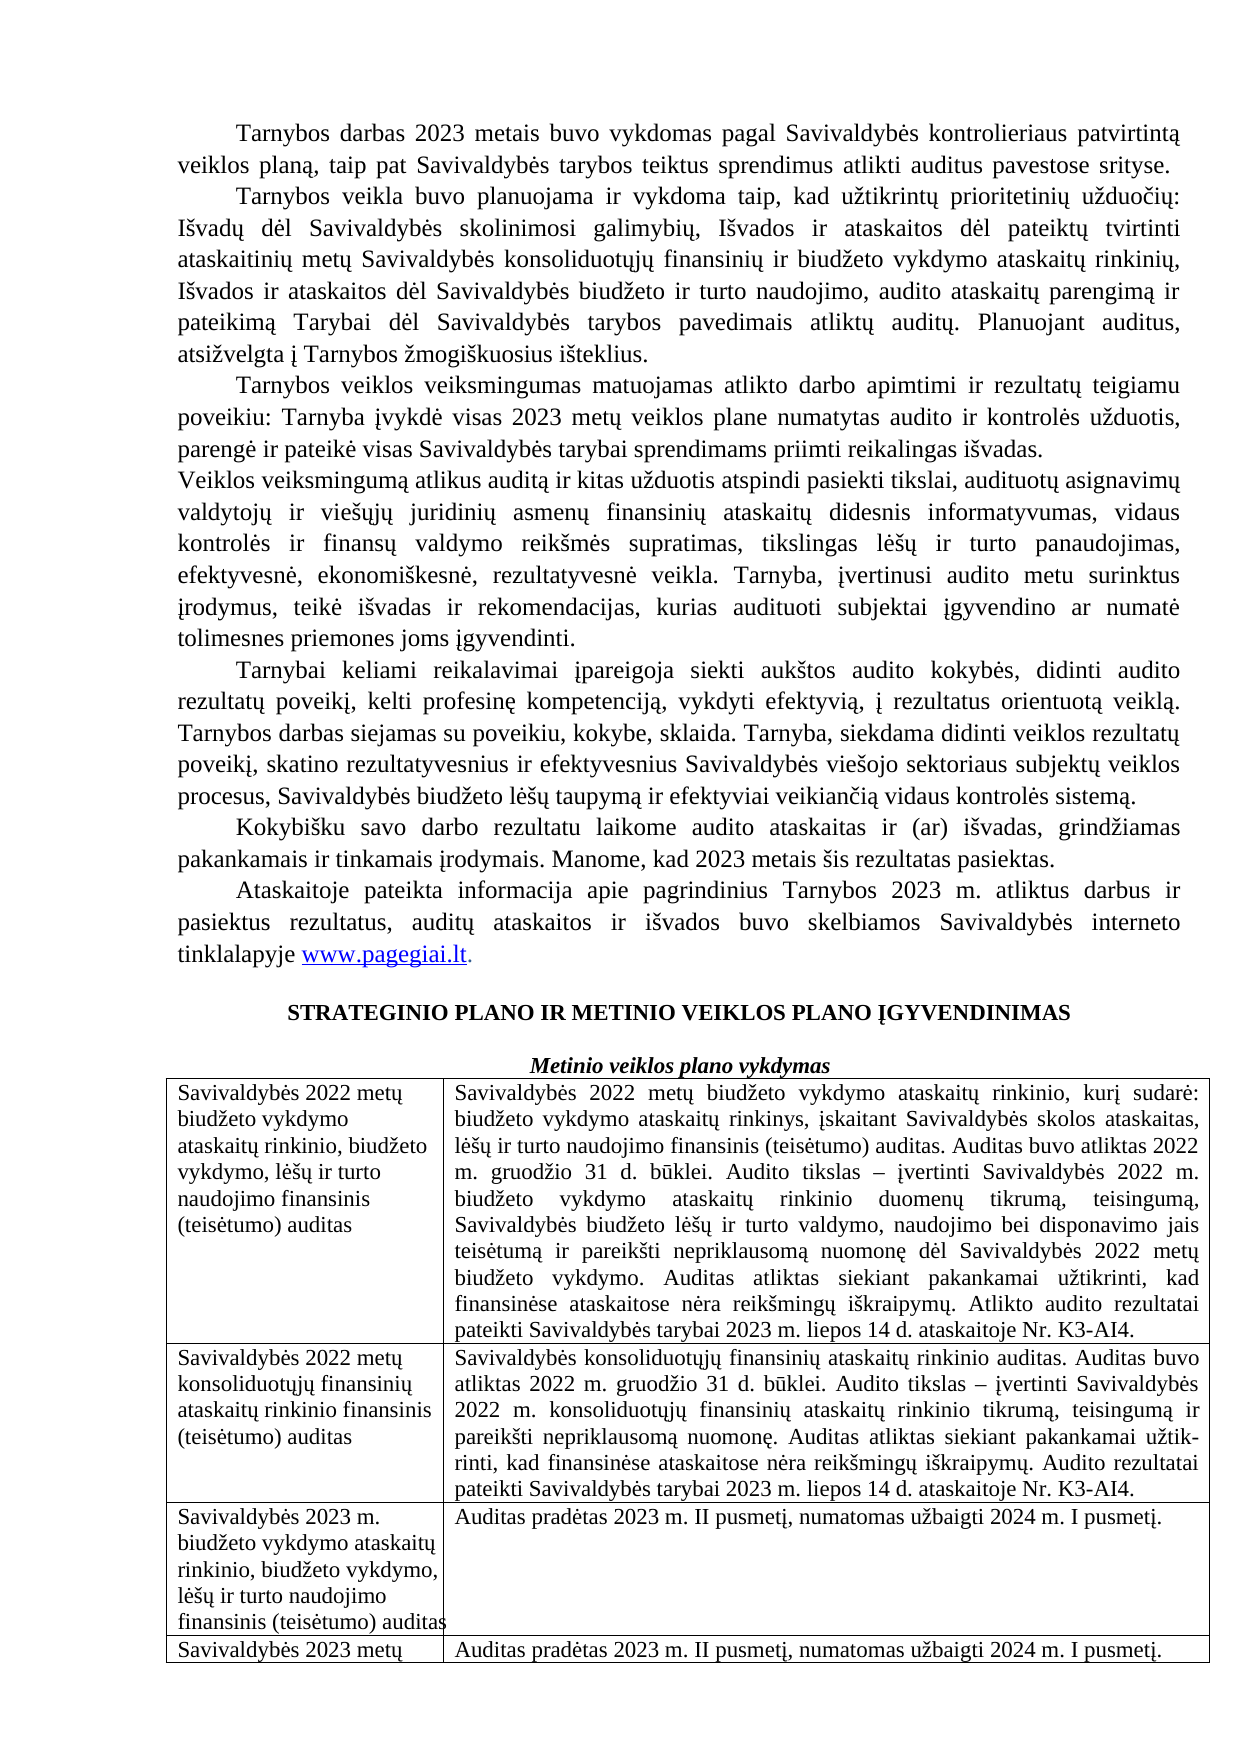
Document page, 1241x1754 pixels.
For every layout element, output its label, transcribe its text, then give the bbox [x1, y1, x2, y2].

text Tarnybai keliami reikalavimai įpareigoja siekti aukštos audito kokybės, didinti audito rezultatų poveikį, kelti profesinę kompetenciją, vykdyti efektyvią, į rezultatus orientuotą veiklą. Tarnybos darbas siejamas su poveikiu, kokybe, sklaida. Tarnyba, siekdama didinti veiklos rezultatų poveikį, skatino rezultatyvesnius ir efektyvesnius Savivaldybės viešojo sektoriaus subjektų veiklos procesus, Savivaldybės biudžeto lėšų taupymą ir efektyviai veikiančią vidaus kontrolės sistemą. [177, 655, 1181, 810]
text Tarnybos veiklos veiksmingumas matuojamas atlikto darbo apimtimi ir rezultatų teigiamu poveikiu: Tarnyba įvykdė visas 2023 metų veiklos plane numatytas audito ir kontrolės užduotis, parengė ir pateikė visas Savivaldybės tarybai sprendimams priimti reikalingas išvadas. [177, 371, 1181, 462]
table_header Savivaldybės 2022 metų biudžeto vykdymo ataskaitų rinkinio, kurį sudarė: biudžeto vykdymo ataskaitų rinkinys, įskaitant Savivaldybės skolos ataskaitas, lėšų ir turto naudojimo finansinis (teisėtumo) auditas. Auditas buvo atliktas 2022 m. gruodžio 31 d. būklei. Audito tikslas – įvertinti Savivaldybės 2022 m. biudžeto vykdymo ataskaitų rinkinio duomenų tikrumą, teisingumą, Savivaldybės biudžeto lėšų ir turto valdymo, naudojimo bei disponavimo jais teisėtumą ir pareikšti nepriklausomą nuomonę dėl Savivaldybės 2022 metų biudžeto vykdymo. Auditas atliktas siekiant pakankamai užtikrinti, kad finansinėse ataskaitose nėra reikšmingų iškraipymų. Atlikto audito rezultatai pateikti Savivaldybės tarybai 2023 m. liepos 14 d. ataskaitoje Nr. K3-AI4. [444, 1079, 1209, 1343]
text STRATEGINIO PLANO IR METINIO VEIKLOS PLANO ĮGYVENDINIMAS [177, 999, 1181, 1025]
text Tarnybos darbas 2023 metais buvo vykdomas pagal Savivaldybės kontrolieriaus patvirtintą veiklos planą, taip pat Savivaldybės tarybos teiktus sprendimus atlikti auditus pavestose srityse. Tarnybos veikla buvo planuojama ir vykdoma taip, kad užtikrintų prioritetinių užduočių: Išvadų dėl Savivaldybės skolinimosi galimybių, Išvados ir ataskaitos dėl pateiktų tvirtinti ataskaitinių metų Savivaldybės konsoliduotųjų finansinių ir biudžeto vykdymo ataskaitų rinkinių, Išvados ir ataskaitos dėl Savivaldybės biudžeto ir turto naudojimo, audito ataskaitų parengimą ir pateikimą Tarybai dėl Savivaldybės tarybos pavedimais atliktų auditų. Planuojant auditus, atsižvelgta į Tarnybos žmogiškuosius išteklius. [177, 118, 1181, 368]
text Kokybišku savo darbo rezultatu laikome audito ataskaitas ir (ar) išvadas, grindžiamas pakankamais ir tinkamais įrodymais. Manome, kad 2023 metais šis rezultatas pasiektas. [177, 812, 1181, 873]
table_cell Savivaldybės 2023 m. biudžeto vykdymo ataskaitų rinkinio, biudžeto vykdymo, lėšų ir turto naudojimo finansinis (teisėtumo) auditas [167, 1503, 443, 1635]
text Metinio veiklos plano vykdymas [177, 1052, 1183, 1078]
table_cell Savivaldybės 2022 metų konsoliduotųjų finansinių ataskaitų rinkinio finansinis (teisėtumo) auditas [167, 1344, 443, 1502]
text Veiklos veiksmingumą atlikus auditą ir kitas užduotis atspindi pasiekti tikslai, audituotų asignavimų valdytojų ir viešųjų juridinių asmenų finansinių ataskaitų didesnis informatyvumas, vidaus kontrolės ir finansų valdymo reikšmės supratimas, tikslingas lėšų ir turto panaudojimas, efektyvesnė, ekonomiškesnė, rezultatyvesnė veikla. Tarnyba, įvertinusi audito metu surinktus įrodymus, teikė išvadas ir rekomendacijas, kurias audituoti subjektai įgyvendino ar numatė tolimesnes priemones joms įgyvendinti. [177, 465, 1181, 652]
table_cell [167, 1636, 443, 1662]
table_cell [444, 1503, 1209, 1635]
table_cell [444, 1636, 1209, 1662]
table_cell Savivaldybės konsoliduotųjų finansinių ataskaitų rinkinio auditas. Auditas buvo atliktas 2022 m. gruodžio 31 d. būklei. Audito tikslas – įvertinti Savivaldybės 2022 m. konsoliduotųjų finansinių ataskaitų rinkinio tikrumą, teisingumą ir pareikšti nepriklausomą nuomonę. Auditas atliktas siekiant pakankamai užtik-rinti, kad finansinėse ataskaitose nėra reikšmingų iškraipymų. Audito rezultatai pateikti Savivaldybės tarybai 2023 m. liepos 14 d. ataskaitoje Nr. K3-AI4. [444, 1344, 1209, 1502]
table_header Savivaldybės 2022 metų biudžeto vykdymo ataskaitų rinkinio, biudžeto vykdymo, lėšų ir turto naudojimo finansinis (teisėtumo) auditas [167, 1079, 443, 1343]
text Ataskaitoje pateikta informacija apie pagrindinius Tarnybos 2023 m. atliktus darbus ir pasiektus rezultatus, auditų ataskaitos ir išvados buvo skelbiamos Savivaldybės interneto tinklalapyje www.pagegiai.lt. [177, 876, 1181, 967]
